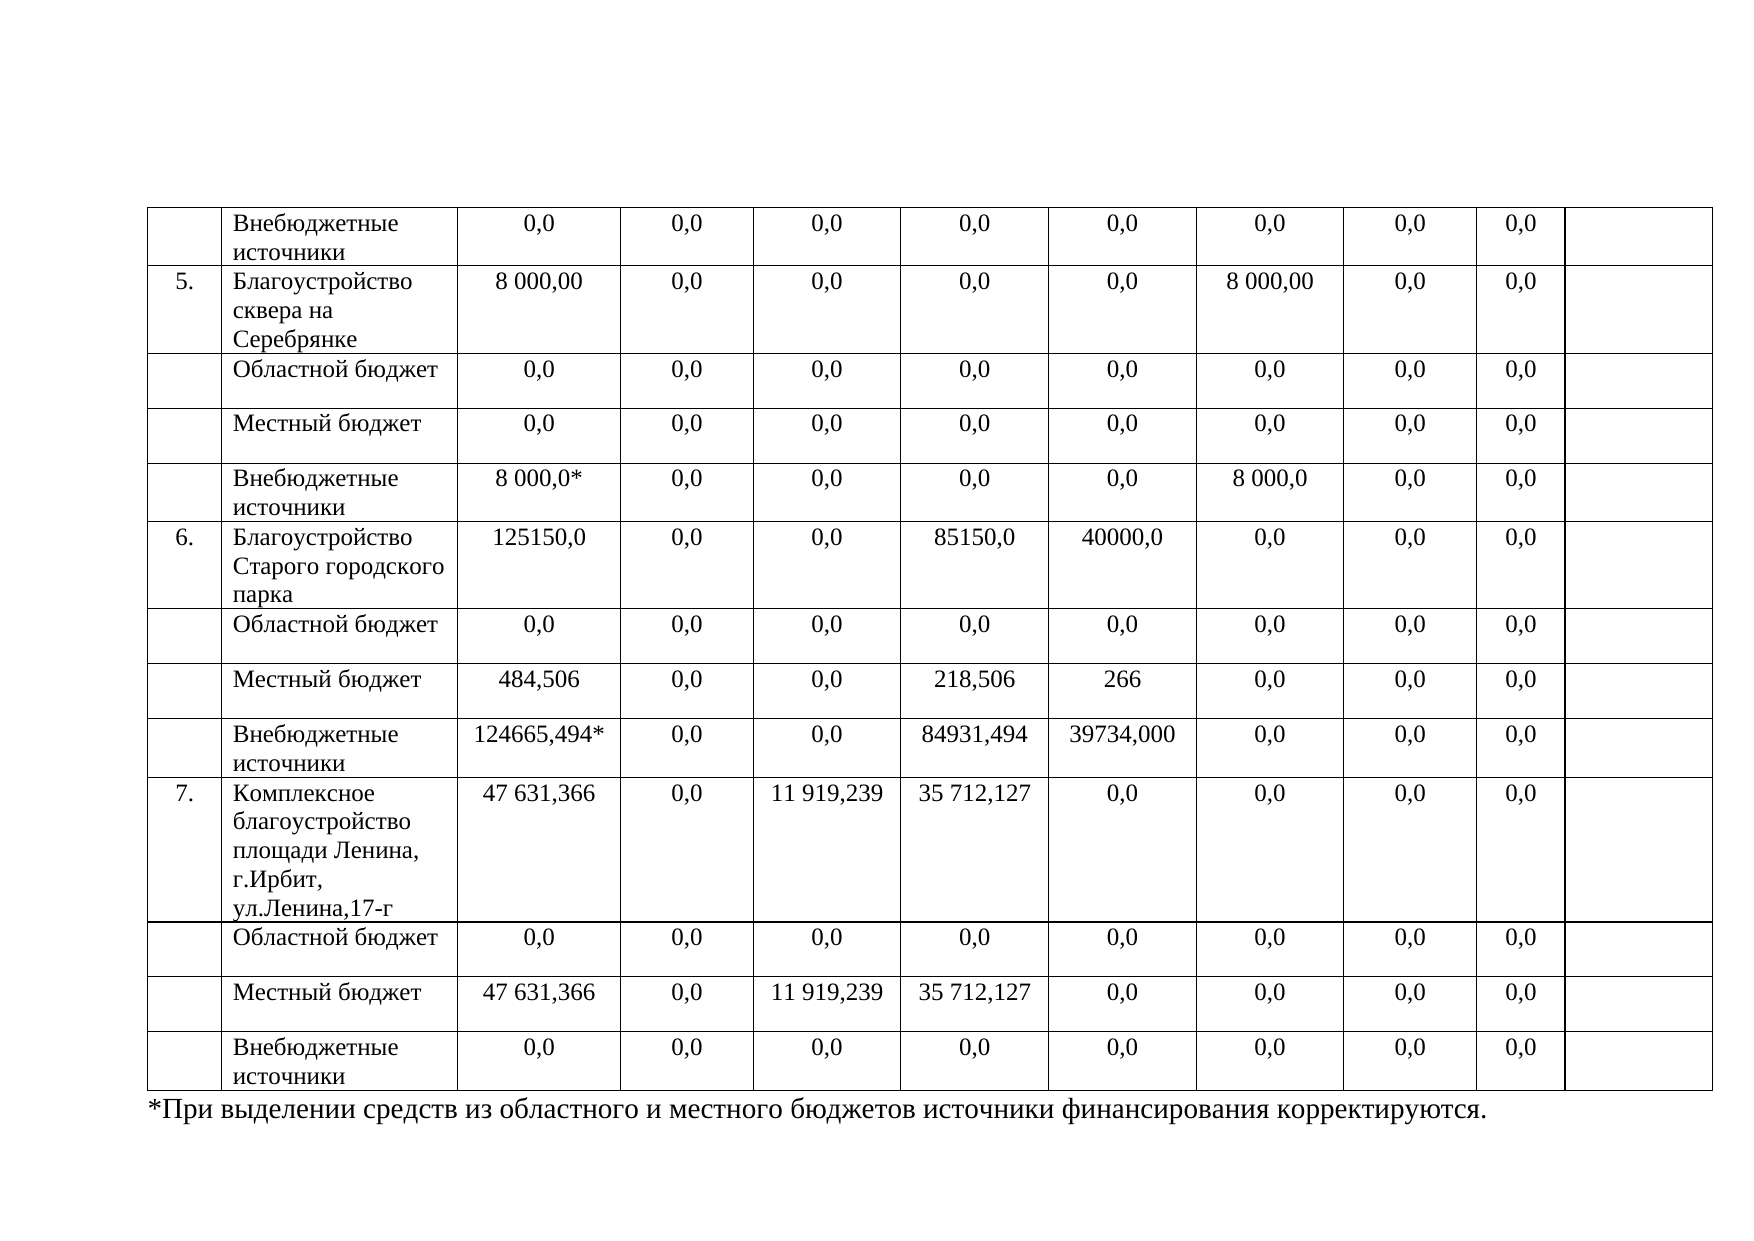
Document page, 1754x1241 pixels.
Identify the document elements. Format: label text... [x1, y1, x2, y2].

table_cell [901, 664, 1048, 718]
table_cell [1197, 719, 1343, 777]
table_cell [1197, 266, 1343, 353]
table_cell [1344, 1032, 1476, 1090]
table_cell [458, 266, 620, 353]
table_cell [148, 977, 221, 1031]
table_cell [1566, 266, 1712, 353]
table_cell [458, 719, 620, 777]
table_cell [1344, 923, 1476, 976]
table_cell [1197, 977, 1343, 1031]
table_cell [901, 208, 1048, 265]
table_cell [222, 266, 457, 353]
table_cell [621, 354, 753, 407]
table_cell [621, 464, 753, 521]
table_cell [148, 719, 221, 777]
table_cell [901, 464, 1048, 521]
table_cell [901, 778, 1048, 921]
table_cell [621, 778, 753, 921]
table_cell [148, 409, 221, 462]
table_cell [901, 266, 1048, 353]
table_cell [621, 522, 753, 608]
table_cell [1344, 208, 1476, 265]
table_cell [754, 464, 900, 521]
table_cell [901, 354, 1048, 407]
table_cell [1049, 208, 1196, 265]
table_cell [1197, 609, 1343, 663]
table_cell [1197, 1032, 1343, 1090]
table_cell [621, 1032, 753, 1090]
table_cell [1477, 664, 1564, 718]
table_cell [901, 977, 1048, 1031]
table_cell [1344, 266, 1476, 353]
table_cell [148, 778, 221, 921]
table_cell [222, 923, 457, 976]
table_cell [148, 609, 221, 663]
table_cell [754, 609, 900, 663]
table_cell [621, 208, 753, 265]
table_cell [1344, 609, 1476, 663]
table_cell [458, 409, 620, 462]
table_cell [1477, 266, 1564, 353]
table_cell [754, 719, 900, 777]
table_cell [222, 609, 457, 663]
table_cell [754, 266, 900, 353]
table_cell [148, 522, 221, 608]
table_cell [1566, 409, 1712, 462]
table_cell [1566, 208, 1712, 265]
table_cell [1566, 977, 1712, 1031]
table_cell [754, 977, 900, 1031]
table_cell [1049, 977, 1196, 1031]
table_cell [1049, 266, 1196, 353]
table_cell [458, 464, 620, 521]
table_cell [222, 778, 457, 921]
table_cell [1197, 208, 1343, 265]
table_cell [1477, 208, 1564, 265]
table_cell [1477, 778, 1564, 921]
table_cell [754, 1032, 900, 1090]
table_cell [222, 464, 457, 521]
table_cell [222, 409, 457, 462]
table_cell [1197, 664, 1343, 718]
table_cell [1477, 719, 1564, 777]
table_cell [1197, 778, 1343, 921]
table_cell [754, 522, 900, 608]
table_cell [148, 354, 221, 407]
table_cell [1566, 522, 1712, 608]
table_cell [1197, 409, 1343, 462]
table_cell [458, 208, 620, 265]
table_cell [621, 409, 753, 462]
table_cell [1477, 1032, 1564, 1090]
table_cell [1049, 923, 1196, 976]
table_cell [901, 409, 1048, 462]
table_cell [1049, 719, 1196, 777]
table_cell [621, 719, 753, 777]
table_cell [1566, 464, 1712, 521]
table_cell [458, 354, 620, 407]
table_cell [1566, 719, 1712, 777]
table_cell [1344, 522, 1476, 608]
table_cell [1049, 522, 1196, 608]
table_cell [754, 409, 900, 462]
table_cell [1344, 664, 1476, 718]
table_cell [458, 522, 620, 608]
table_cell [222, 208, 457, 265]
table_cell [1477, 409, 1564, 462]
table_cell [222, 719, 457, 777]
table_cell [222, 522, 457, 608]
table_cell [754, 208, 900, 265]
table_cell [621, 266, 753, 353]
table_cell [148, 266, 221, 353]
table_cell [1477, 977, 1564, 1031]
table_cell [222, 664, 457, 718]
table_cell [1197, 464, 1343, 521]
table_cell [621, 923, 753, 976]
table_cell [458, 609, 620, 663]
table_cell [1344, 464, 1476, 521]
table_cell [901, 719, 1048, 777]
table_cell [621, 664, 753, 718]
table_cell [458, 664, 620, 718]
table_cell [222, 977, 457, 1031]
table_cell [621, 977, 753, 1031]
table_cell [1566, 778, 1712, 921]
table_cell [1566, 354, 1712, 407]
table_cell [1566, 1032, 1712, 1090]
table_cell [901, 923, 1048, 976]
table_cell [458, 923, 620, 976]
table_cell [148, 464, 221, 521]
text *При выделении средств из областного и местного бюджетов источники финансирования корректируются. [118, 1091, 1636, 1124]
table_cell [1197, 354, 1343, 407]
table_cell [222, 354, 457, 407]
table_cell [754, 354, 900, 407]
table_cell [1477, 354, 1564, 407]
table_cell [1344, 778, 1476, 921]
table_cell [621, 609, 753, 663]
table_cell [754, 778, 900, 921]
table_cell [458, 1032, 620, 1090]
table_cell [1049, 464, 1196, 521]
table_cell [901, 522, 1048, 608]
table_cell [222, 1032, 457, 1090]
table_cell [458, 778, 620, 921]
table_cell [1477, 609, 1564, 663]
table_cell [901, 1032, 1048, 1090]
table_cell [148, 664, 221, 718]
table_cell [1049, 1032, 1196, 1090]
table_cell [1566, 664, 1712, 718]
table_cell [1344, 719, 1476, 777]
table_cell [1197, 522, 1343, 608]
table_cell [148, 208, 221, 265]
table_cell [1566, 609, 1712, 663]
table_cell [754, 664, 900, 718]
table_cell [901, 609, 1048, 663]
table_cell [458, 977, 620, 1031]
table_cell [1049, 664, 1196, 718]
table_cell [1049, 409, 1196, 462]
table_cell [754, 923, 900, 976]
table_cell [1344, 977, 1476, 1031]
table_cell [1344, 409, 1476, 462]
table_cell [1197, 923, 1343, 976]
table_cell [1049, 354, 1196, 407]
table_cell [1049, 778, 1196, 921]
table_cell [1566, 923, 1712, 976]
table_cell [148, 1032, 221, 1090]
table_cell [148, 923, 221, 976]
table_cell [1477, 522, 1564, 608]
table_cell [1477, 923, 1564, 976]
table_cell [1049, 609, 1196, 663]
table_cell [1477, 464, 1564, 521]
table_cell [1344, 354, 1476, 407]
